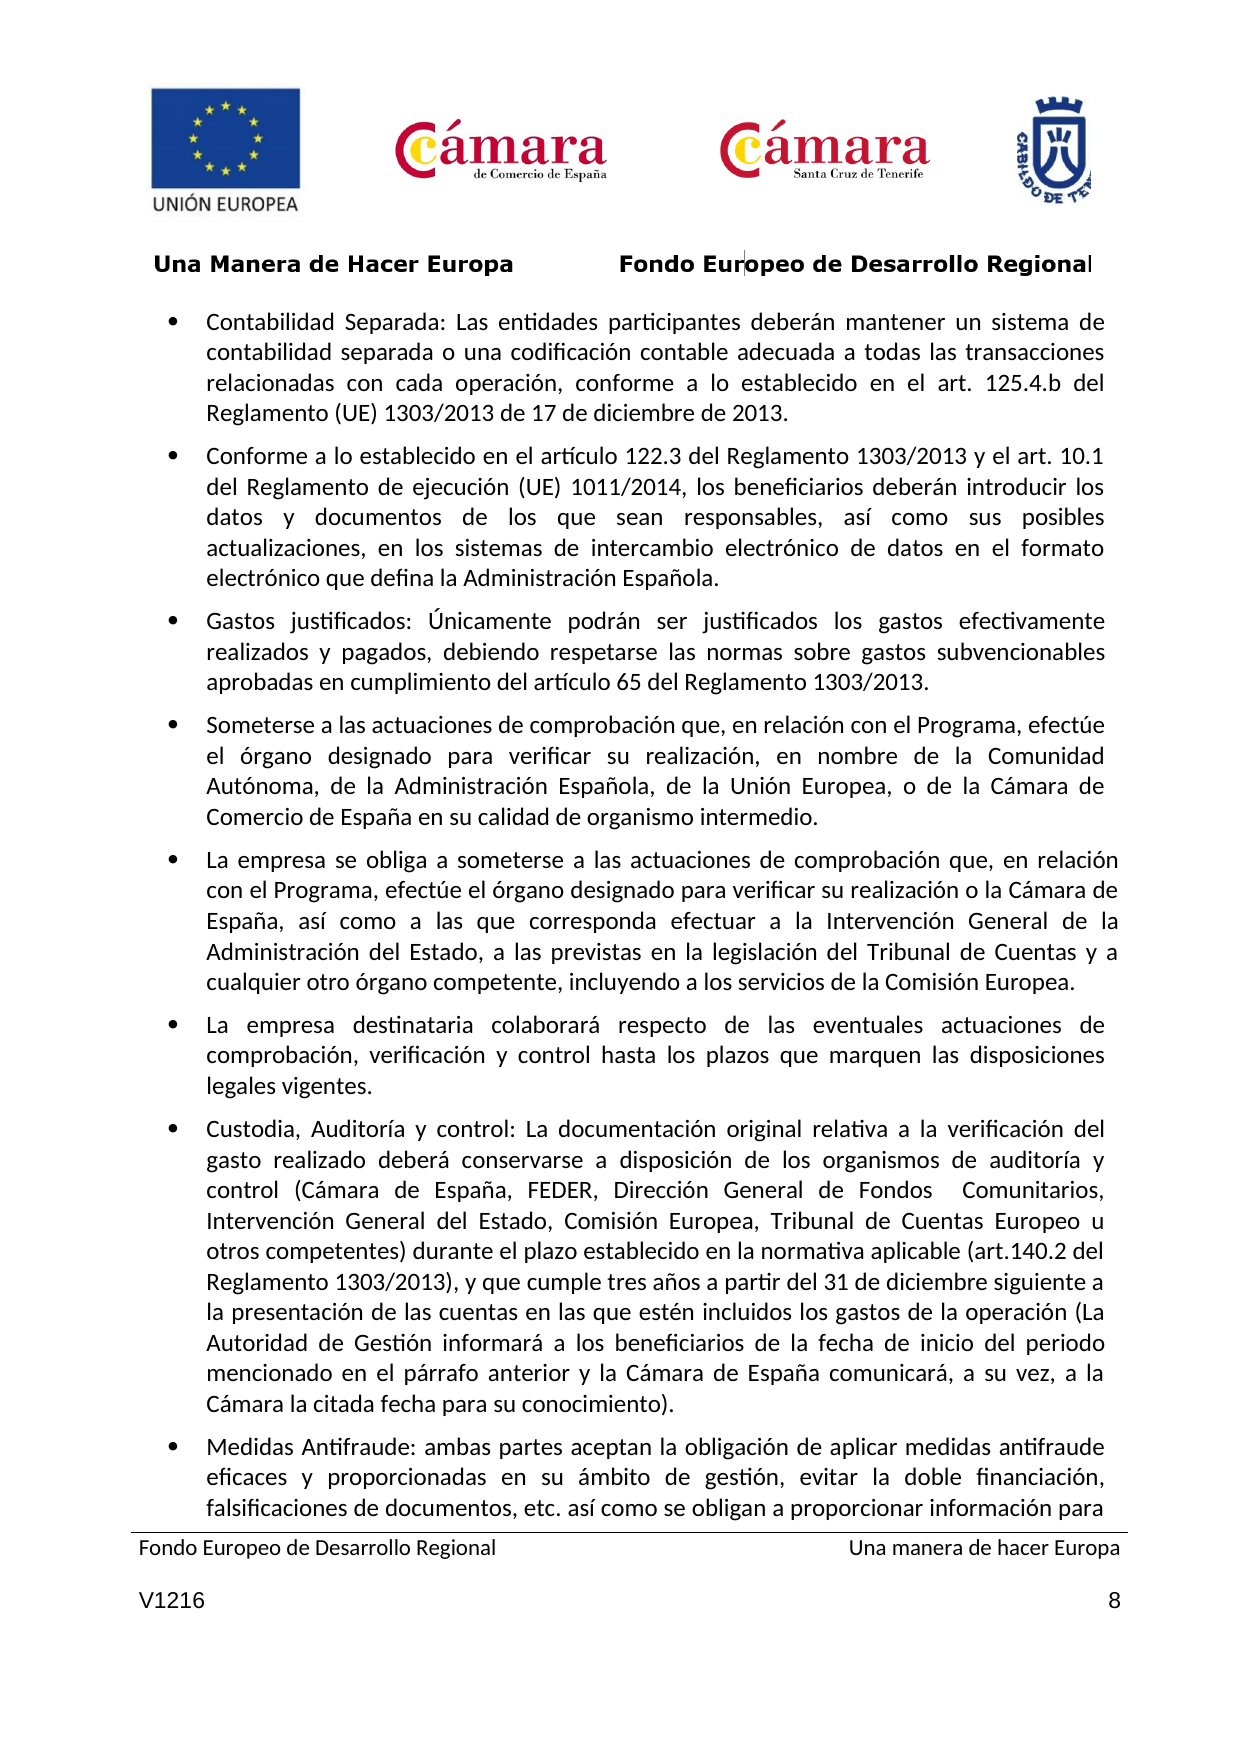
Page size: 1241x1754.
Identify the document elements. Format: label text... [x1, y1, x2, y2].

list La empresa se obliga a someterse a las actuaciones de comprobación que, en relación con el Programa, efectúe el órgano designado para verificar su realización o la Cámara de España, así como a las que corresponda efectuar a la Intervención General de la Administración del Estado, a las previstas en la legislación del Tribunal de Cuentas y a cualquier otro órgano competente, incluyendo a los servicios de la Comisión Europea. [169, 844, 1120, 997]
list Custodia, Auditoría y control: La documentación original relativa a la verificación del gasto realizado deberá conservarse a disposición de los organismos de auditoría y control (Cámara de España, FEDER, Dirección General de Fondos Comunitarios, Intervención General del Estado, Comisión Europea, Tribunal de Cuentas Europeo u otros competentes) durante el plazo establecido en la normativa aplicable (art.140.2 del Reglamento 1303/2013), y que cumple tres años a partir del 31 de diciembre siguiente a la presentación de las cuentas en las que estén incluidos los gastos de la operación (La Autoridad de Gestión informará a los beneficiarios de la fecha de inicio del periodo mencionado en el párrafo anterior y la Cámara de España comunicará, a su vez, a la Cámara la citada fecha para su conocimiento). [169, 1113, 1106, 1418]
list La empresa destinataria colaborará respecto de las eventuales actuaciones de comprobación, verificación y control hasta los plazos que marquen las disposiciones legales vigentes. [169, 1009, 1106, 1101]
list Gastos justificados: Únicamente podrán ser justificados los gastos efectivamente realizados y pagados, debiendo respetarse las normas sobre gastos subvencionables aprobadas en cumplimiento del artículo 65 del Reglamento 1303/2013. [169, 605, 1106, 697]
list Someterse a las actuaciones de comprobación que, en relación con el Programa, efectúe el órgano designado para verificar su realización, en nombre de la Comunidad Autónoma, de la Administración Española, de la Unión Europea, o de la Cámara de Comercio de España en su calidad de organismo intermedio. [169, 709, 1106, 832]
list Conforme a lo establecido en el artículo 122.3 del Reglamento 1303/2013 y el art. 10.1 del Reglamento de ejecución (UE) 1011/2014, los beneficiarios deberán introducir los datos y documentos de los que sean responsables, así como sus posibles actualizaciones, en los sistemas de intercambio electrónico de datos en el formato electrónico que defina la Administración Española. [169, 440, 1106, 593]
picture [138, 75, 1091, 282]
list Contabilidad Separada: Las entidades participantes deberán mantener un sistema de contabilidad separada o una codificación contable adecuada a todas las transacciones relacionadas con cada operación, conforme a lo establecido en el art. 125.4.b del Reglamento (UE) 1303/2013 de 17 de diciembre de 2013. [169, 306, 1106, 428]
